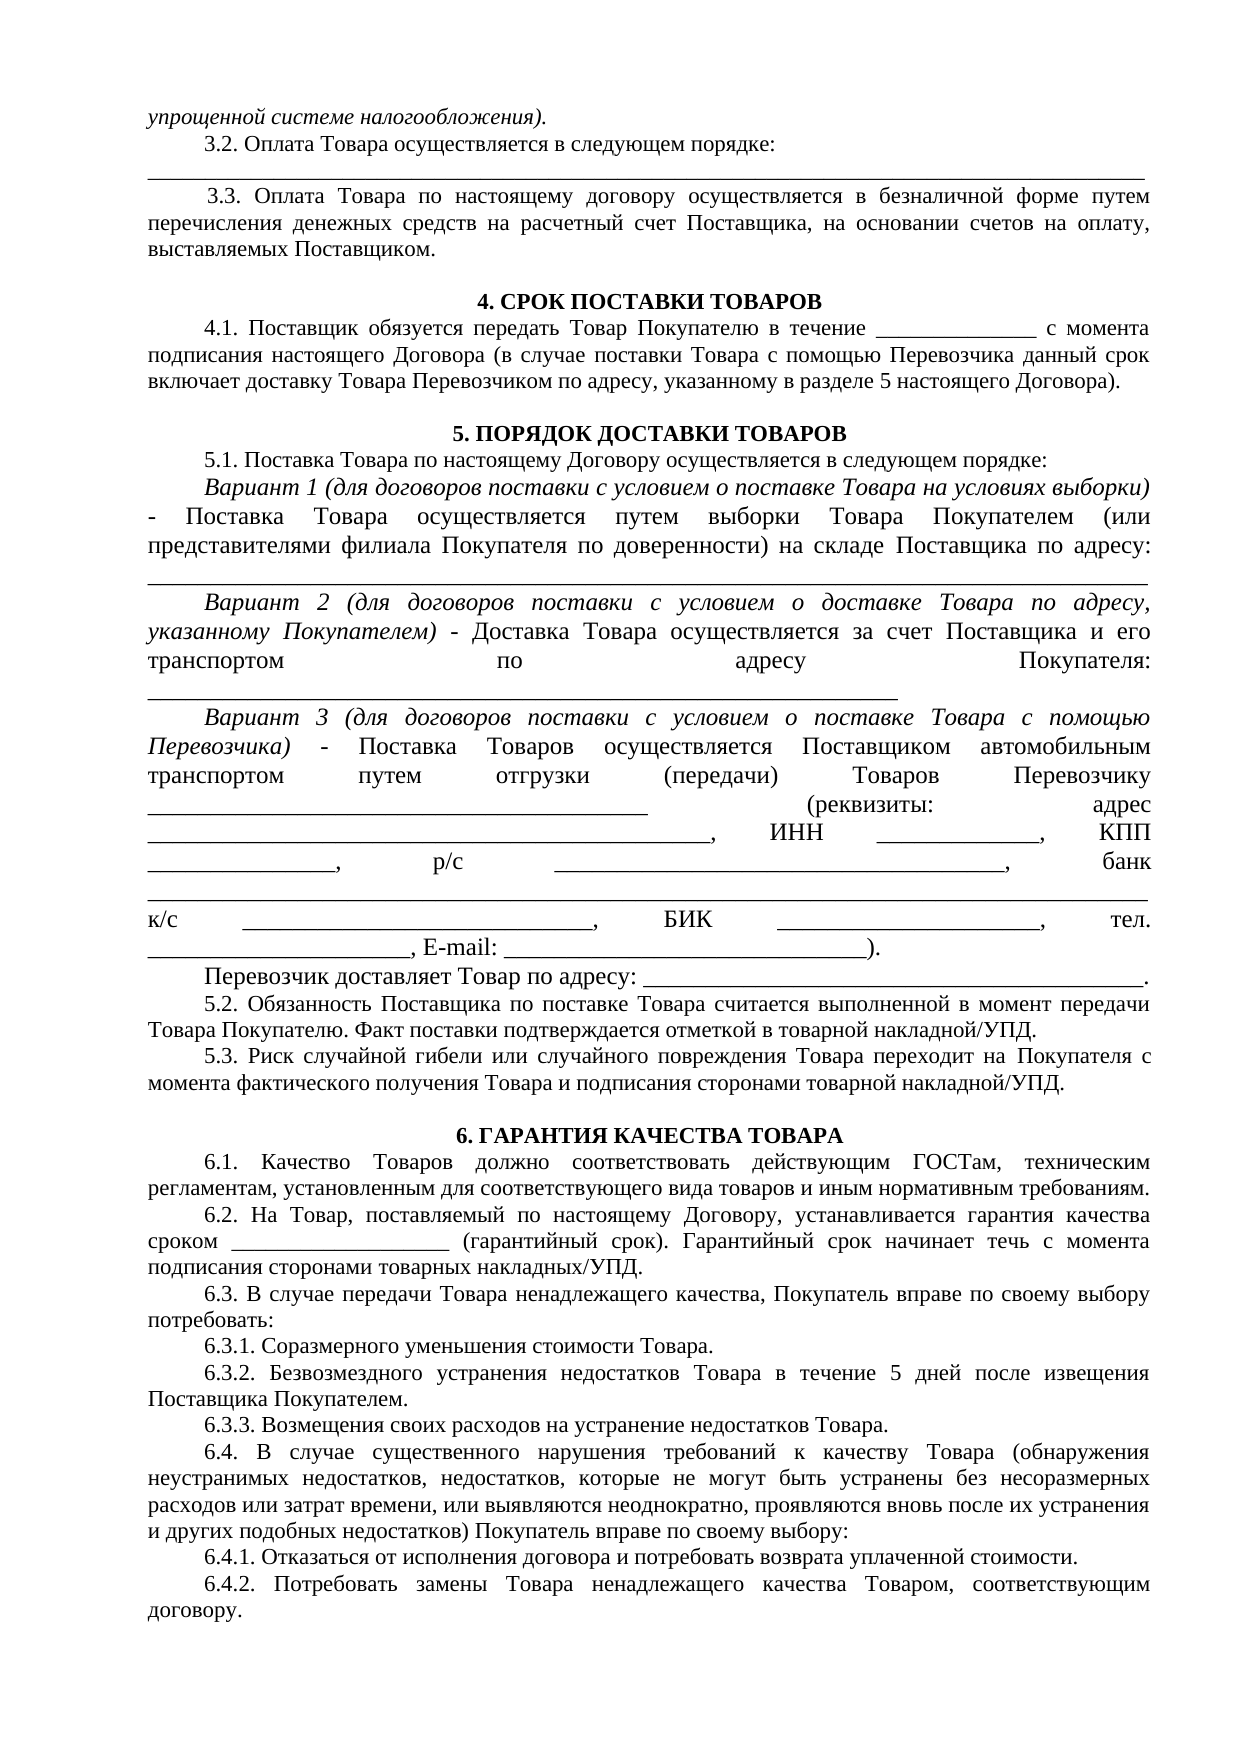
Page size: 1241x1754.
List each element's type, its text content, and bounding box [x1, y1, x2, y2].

text 3.3. Оплата Товара по настоящему договору осуществляется в безналичной форме путем перечисления денежных средств на расчетный счет Поставщика, на основании счетов на оплату, выставляемых Поставщиком. [148, 182, 1152, 262]
text 5.3. Риск случайной гибели или случайного повреждения Товара переходит на Покупателя с момента фактического получения Товара и подписания сторонами товарной накладной/УПД. [148, 1043, 1152, 1095]
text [148, 103, 1152, 130]
text 5. ПОРЯДОК ДОСТАВКИ ТОВАРОВ [148, 420, 1152, 446]
text Перевозчик доставляет Товар по адресу: ________________________________________. [148, 961, 1152, 990]
text 4. СРОК ПОСТАВКИ ТОВАРОВ [148, 288, 1152, 314]
text 6.3.2. Безвозмездного устранения недостатков Товара в течение 5 дней после извещения Поставщика Покупателем. [148, 1359, 1152, 1412]
text Вариант 3 (для договоров поставки с условием о поставке Товара с помощью Перевозчика) - Поставка Товаров осуществляется Поставщиком автомобильным транспортом путем отгрузки (передачи) Товаров Перевозчику ________________________________________ (реквизиты: адрес _____________________________________________, ИНН _____________, КПП _______________, р/с ____________________________________, банк ________________________________________________________________________________ к/с ____________________________, БИК _____________________, тел. _____________________, E-mail: _____________________________). [148, 702, 1152, 961]
text 6.1. Качество Товаров должно соответствовать действующим ГОСТам, техническим регламентам, установленным для соответствующего вида товаров и иным нормативным требованиям. [148, 1148, 1152, 1201]
text 6.2. На Товар, поставляемый по настоящему Договору, устанавливается гарантия качества сроком ___________________ (гарантийный срок). Гарантийный срок начинает течь с момента подписания сторонами товарных накладных/УПД. [148, 1201, 1152, 1280]
text 6.4. В случае существенного нарушения требований к качеству Товара (обнаружения неустранимых недостатков, недостатков, которые не могут быть устранены без несоразмерных расходов или затрат времени, или выявляются неоднократно, проявляются вновь после их устранения и других подобных недостатков) Покупатель вправе по своему выбору: [148, 1438, 1152, 1543]
text 3.2. Оплата Товара осуществляется в следующем порядке: [148, 130, 1152, 156]
text Вариант 2 (для договоров поставки с условием о доставке Товара по адресу, указанному Покупателем) - Доставка Товара осуществляется за счет Поставщика и его транспортом по адресу Покупателя: ____________________________________________________________ [148, 587, 1152, 702]
text 6.4.1. Отказаться от исполнения договора и потребовать возврата уплаченной стоимости. [148, 1543, 1152, 1570]
text 6.3.3. Возмещения своих расходов на устранение недостатков Товара. [148, 1412, 1152, 1438]
text 6. ГАРАНТИЯ КАЧЕСТВА ТОВАРА [148, 1122, 1152, 1148]
text 5.1. Поставка Товара по настоящему Договору осуществляется в следующем порядке: [148, 446, 1152, 472]
text 6.3. В случае передачи Товара ненадлежащего качества, Покупатель вправе по своему выбору потребовать: [148, 1280, 1152, 1332]
text 6.4.2. Потребовать замены Товара ненадлежащего качества Товаром, соответствующим договору. [148, 1570, 1152, 1622]
text 5.2. Обязанность Поставщика по поставке Товара считается выполненной в момент передачи Товара Покупателю. Факт поставки подтверждается отметкой в товарной накладной/УПД. [148, 990, 1152, 1043]
text _______________________________________________________________________________________ [148, 156, 1152, 182]
text 4.1. Поставщик обязуется передать Товар Покупателю в течение ______________ с момента подписания настоящего Договора (в случае поставки Товара с помощью Перевозчика данный срок включает доставку Товара Перевозчиком по адресу, указанному в разделе 5 настоящего Договора). [148, 314, 1152, 393]
text 6.3.1. Соразмерного уменьшения стоимости Товара. [148, 1332, 1152, 1359]
text Вариант 1 (для договоров поставки с условием о поставке Товара на условиях выборки) - Поставка Товара осуществляется путем выборки Товара Покупателем (или представителями филиала Покупателя по доверенности) на складе Поставщика по адресу: ________________________________________________________________________________ [148, 472, 1152, 587]
